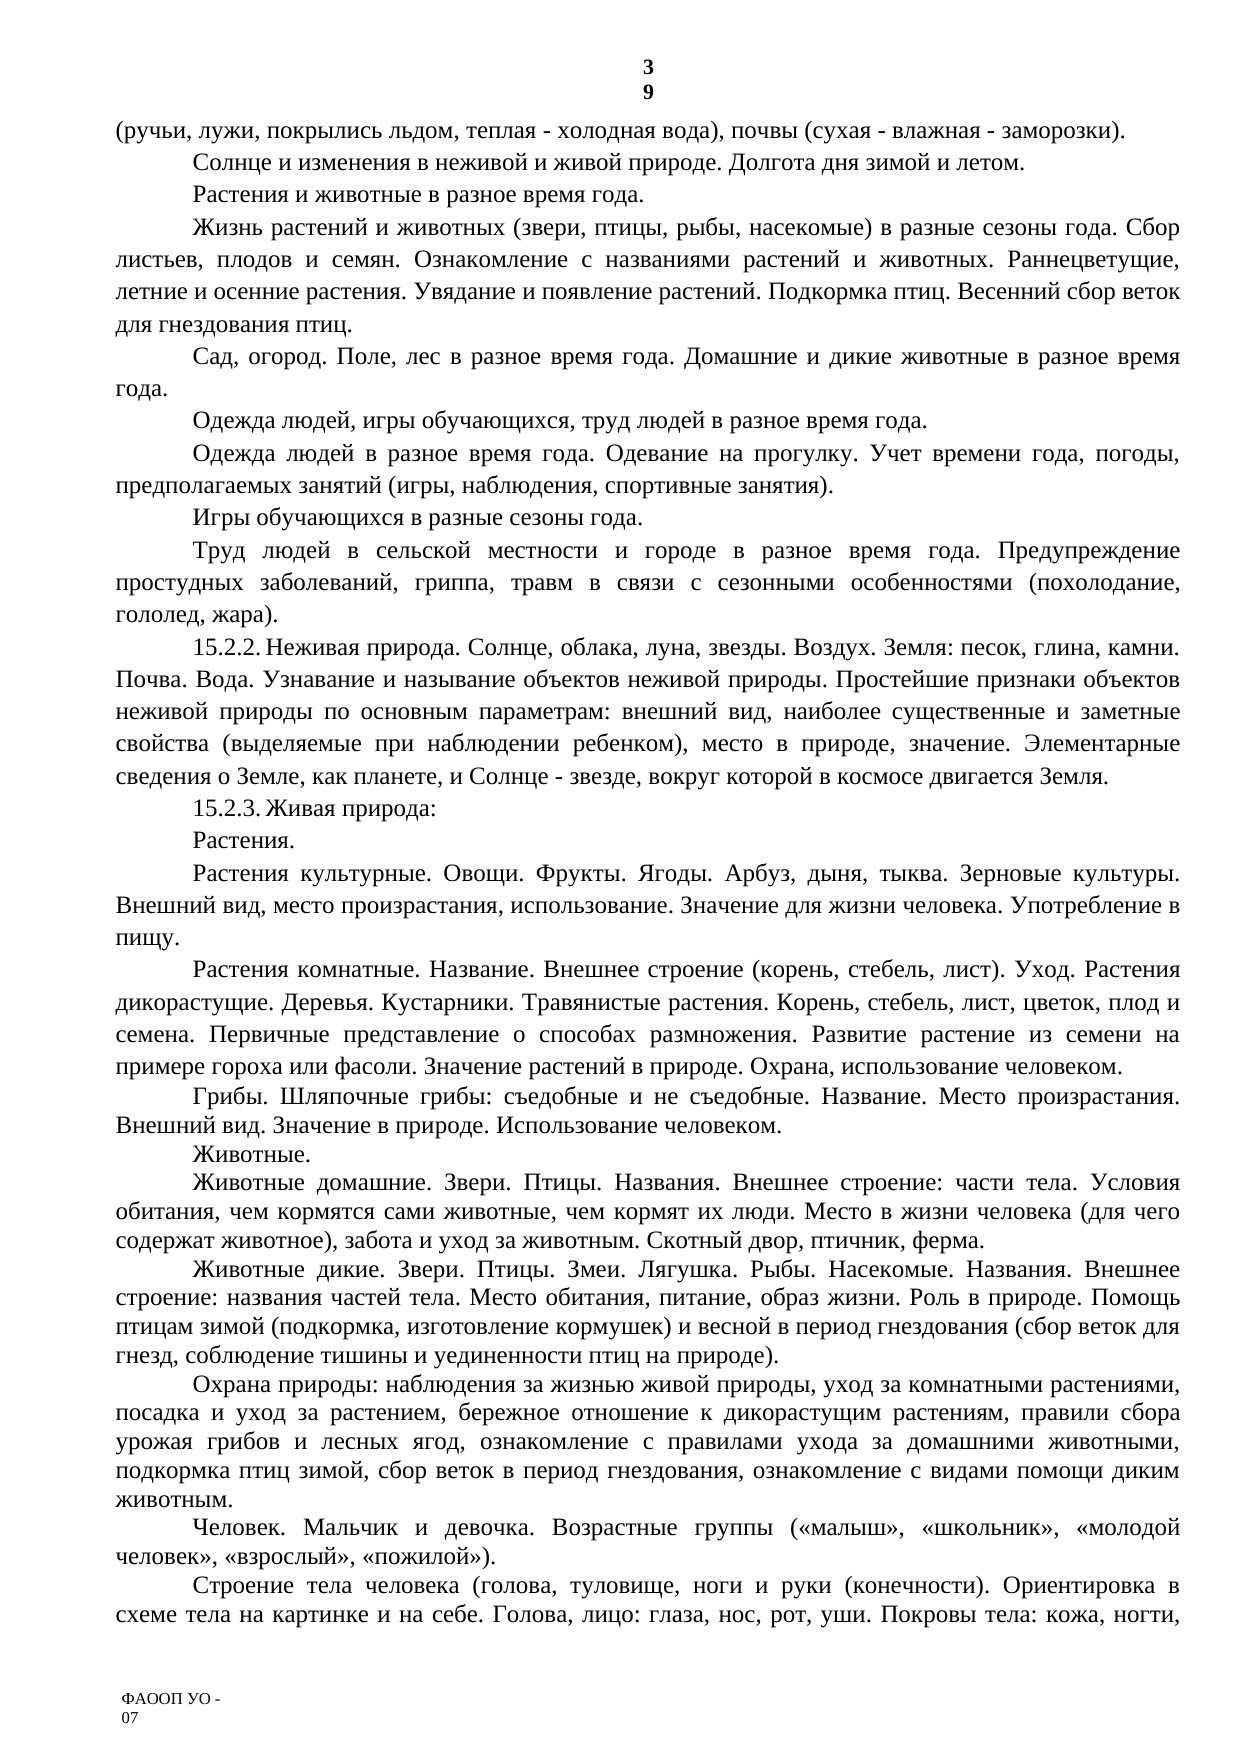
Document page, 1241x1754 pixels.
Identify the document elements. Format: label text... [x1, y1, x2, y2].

text Животные домашние. Звери. Птицы. Названия. Внешнее строение: части тела. Условия обитания, чем кормятся сами животные, чем кормят их люди. Место в жизни человека (для чего содержат животное), забота и уход за животным. Скотный двор, птичник, ферма. [115, 1167, 1181, 1254]
text Труд людей в сельской местности и городе в разное время года. Предупреждение простудных заболеваний, гриппа, травм в связи с сезонными особенностями (похолодание, гололед, жара). [115, 532, 1181, 629]
text Растения. [115, 823, 1181, 855]
text Жизнь растений и животных (звери, птицы, рыбы, насекомые) в разные сезоны года. Сбор листьев, плодов и семян. Ознакомление с названиями растений и животных. Раннецветущие, летние и осенние растения. Увядание и появление растений. Подкормка птиц. Весенний сбор веток для гнездования птиц. [115, 209, 1181, 338]
text Грибы. Шляпочные грибы: съедобные и не съедобные. Название. Место произрастания. Внешний вид. Значение в природе. Использование человеком. [115, 1081, 1181, 1139]
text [115, 112, 1181, 145]
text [115, 1570, 1181, 1627]
text Сад, огород. Поле, лес в разное время года. Домашние и дикие животные в разное время года. [115, 338, 1181, 403]
text Охрана природы: наблюдения за жизнью живой природы, уход за комнатными растениями, посадка и уход за растением, бережное отношение к дикорастущим растениям, правили сбора урожая грибов и лесных ягод, ознакомление с правилами ухода за домашними животными, подкормка птиц зимой, сбор веток в период гнездования, ознакомление с видами помощи диким животным. [115, 1369, 1181, 1512]
text Растения комнатные. Название. Внешнее строение (корень, стебель, лист). Уход. Растения дикорастущие. Деревья. Кустарники. Травянистые растения. Корень, стебель, лист, цветок, плод и семена. Первичные представление о способах размножения. Развитие растение из семени на примере гороха или фасоли. Значение растений в природе. Охрана, использование человеком. [115, 952, 1181, 1081]
text Игры обучающихся в разные сезоны года. [115, 500, 1181, 532]
text Человек. Мальчик и девочка. Возрастные группы («малыш», «школьник», «молодой человек», «взрослый», «пожилой»). [115, 1512, 1181, 1570]
text 15.2.3. Живая природа: [115, 791, 1181, 823]
text Животные. [115, 1139, 1181, 1167]
text Солнце и изменения в неживой и живой природе. Долгота дня зимой и летом. [115, 145, 1181, 177]
text Одежда людей в разное время года. Одевание на прогулку. Учет времени года, погоды, предполагаемых занятий (игры, наблюдения, спортивные занятия). [115, 435, 1181, 500]
text 15.2.2. Неживая природа. Солнце, облака, луна, звезды. Воздух. Земля: песок, глина, камни. Почва. Вода. Узнавание и называние объектов неживой природы. Простейшие признаки объектов неживой природы по основным параметрам: внешний вид, наиболее существенные и заметные свойства (выделяемые при наблюдении ребенком), место в природе, значение. Элементарные сведения о Земле, как планете, и Солнце - звезде, вокруг которой в космосе двигается Земля. [115, 629, 1181, 791]
text Одежда людей, игры обучающихся, труд людей в разное время года. [115, 403, 1181, 435]
text Растения культурные. Овощи. Фрукты. Ягоды. Арбуз, дыня, тыква. Зерновые культуры. Внешний вид, место произрастания, использование. Значение для жизни человека. Употребление в пищу. [115, 855, 1181, 952]
text Растения и животные в разное время года. [115, 177, 1181, 209]
text Животные дикие. Звери. Птицы. Змеи. Лягушка. Рыбы. Насекомые. Названия. Внешнее строение: названия частей тела. Место обитания, питание, образ жизни. Роль в природе. Помощь птицам зимой (подкормка, изготовление кормушек) и весной в период гнездования (сбор веток для гнезд, соблюдение тишины и уединенности птиц на природе). [115, 1254, 1181, 1369]
